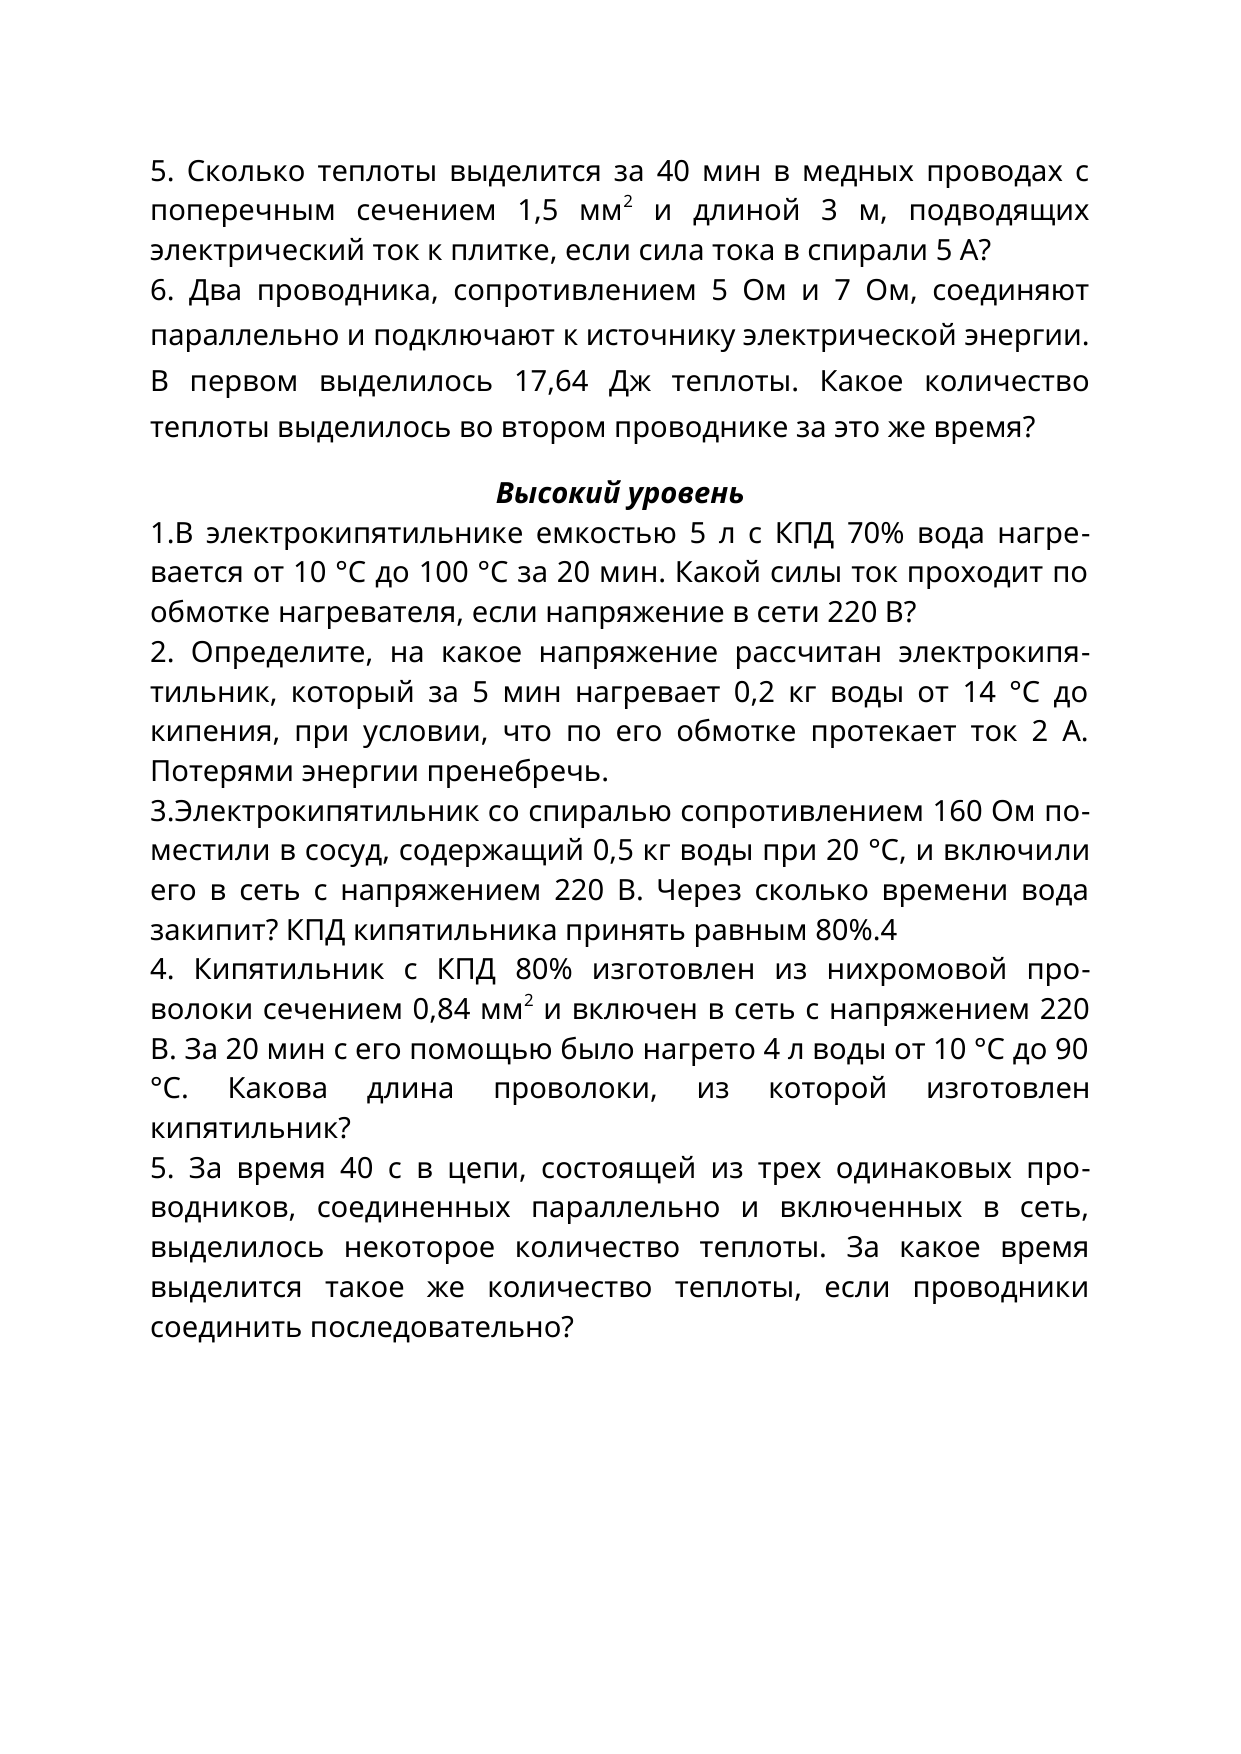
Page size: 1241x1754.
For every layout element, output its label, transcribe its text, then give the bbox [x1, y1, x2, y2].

text 1.В электрокипятильнике емкостью 5 л с КПД 70% вода нагревается от 10 °С до 100 °С за 20 мин. Какой силы ток проходит по обмотке нагревателя, если напряжение в сети 220 В? [150, 512, 1090, 631]
text Высокий уровень [150, 472, 1090, 512]
text 5. Сколько теплоты выделится за 40 мин в медных проводах с поперечным сечением 1,5 мм2 и длиной 3 м, подводящих электрический ток к плитке, если сила тока в спирали 5 А? [150, 150, 1090, 269]
text 6. Два проводника, сопротивлением 5 Ом и 7 Ом, соединяют параллельно и подключают к источнику электрической энергии. В первом выделилось 17,64 Дж теплоты. Какое количество теплоты выделилось во втором проводнике за это же время? [150, 269, 1090, 446]
text 4. Кипятильник с КПД 80% изготовлен из нихромовой проволоки сечением 0,84 мм2 и включен в сеть с напряжением 220 В. За 20 мин с его помощью было нагрето 4 л воды от 10 °С до 90 °С. Какова длина проволоки, из которой изготовлен кипятильник? [150, 949, 1090, 1147]
text 2. Определите, на какое напряжение рассчитан электрокипятильник, который за 5 мин нагревает 0,2 кг воды от 14 °С до кипения, при условии, что по его обмотке протекает ток 2 А. Потерями энергии пренебречь. [150, 631, 1090, 790]
text 5. За время 40 с в цепи, состоящей из трех одинаковых проводников, соединенных параллельно и включенных в сеть, выделилось некоторое количество теплоты. За какое время выделится такое же количество теплоты, если проводники соединить последовательно? [150, 1147, 1090, 1346]
text 3.Электрокипятильник со спиралью сопротивлением 160 Ом поместили в сосуд, содержащий 0,5 кг воды при 20 °С, и включили его в сеть с напряжением 220 В. Через сколько времени вода закипит? КПД кипятильника принять равным 80%.4 [150, 790, 1090, 949]
